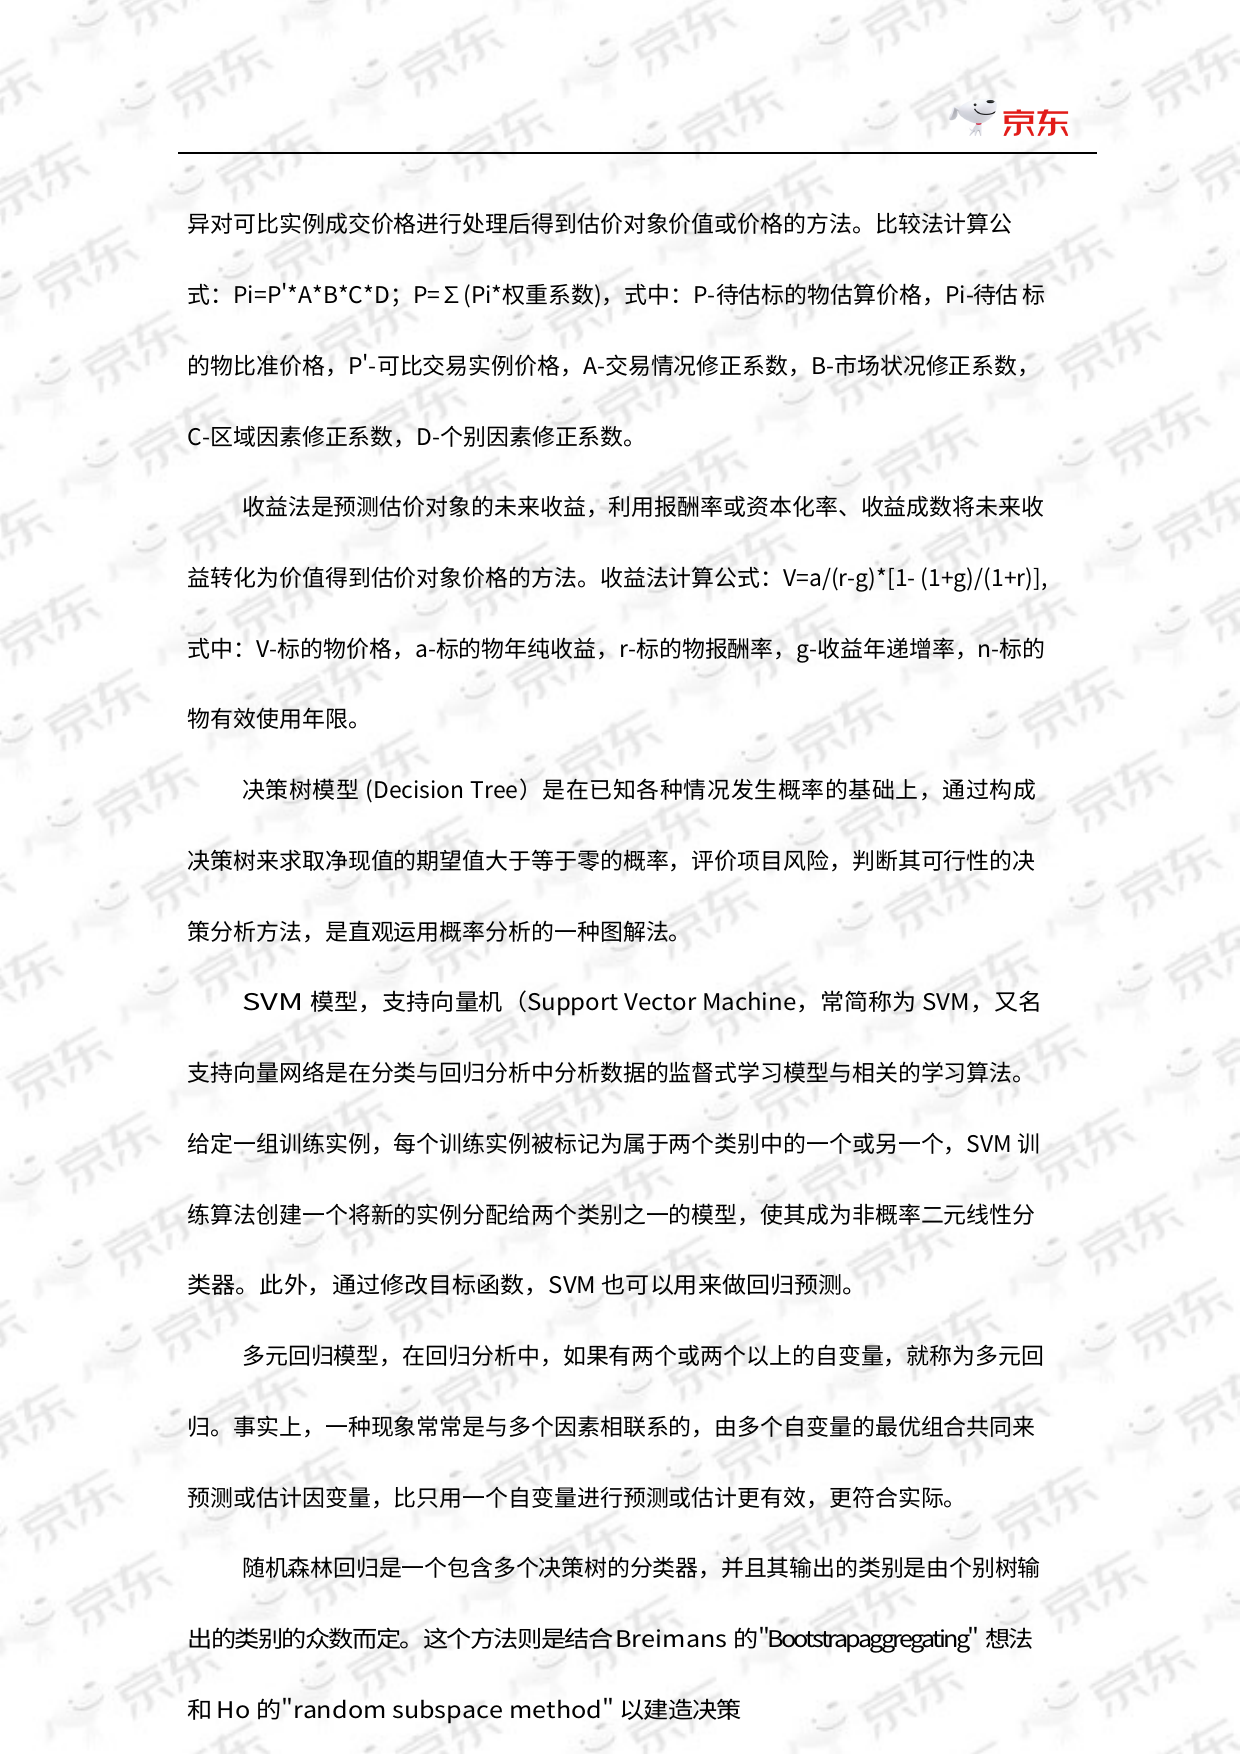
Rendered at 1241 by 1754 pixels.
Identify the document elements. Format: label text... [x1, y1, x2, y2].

text 式：Pi=P'*A*B*C*D；P=∑(Pi*权重系数)，式中：P-待估标的物估算价格，Pi-待估 标的物比准价格，P'-可比交易实例价格，A-交易情况修正系数，B-市场状况修正系数，C-区域因素修正系数，D-个别因素修正系数。 [187, 277, 1046, 452]
text 异对可比实例成交价格进行处理后得到估价对象价值或价格的方法。比较法计算公 [187, 206, 1090, 239]
text SVM 模型，支持向量机（Support Vector Machine，常简称为 SVM，又名支持向量网络是在分类与回归分析中分析数据的监督式学习模型与相关的学习算法。给定一组训练实例，每个训练实例被标记为属于两个类别中的一个或另一个，SVM 训练算法创建一个将新的实例分配给两个类别之一的模型，使其成为非概率二元线性分类器。此外，通过修改目标函数，SVM 也可以用来做回归预测。 [187, 984, 1052, 1300]
text 收益法是预测估价对象的未来收益，利用报酬率或资本化率、收益成数将未来收益转化为价值得到估价对象价格的方法。收益法计算公式：V=a/(r-g)*[1- (1+g)/(1+r)],式中：V-标的物价格，a-标的物年纯收益，r-标的物报酬率，g-收益年递增率，n-标的物有效使用年限。 [187, 489, 1049, 734]
text 决策树模型 (Decision Tree）是在已知各种情况发生概率的基础上，通过构成决策树来求取净现值的期望值大于等于零的概率，评价项目风险，判断其可行性的决策分析方法，是直观运用概率分析的一种图解法。 [187, 772, 1036, 947]
text 随机森林回归是一个包含多个决策树的分类器，并且其输出的类别是由个别树输出 的 类 别 的 众 数 而 定 。 这 个 方 法 则 是 结 合 Breimans 的"Bootstrapaggregating" 想法和 Ho 的"random subspace method" 以建造决策 [187, 1550, 1045, 1725]
text 多元回归模型，在回归分析中，如果有两个或两个以上的自变量，就称为多元回归。事实上，一种现象常常是与多个因素相联系的，由多个自变量的最优组合共同来预测或估计因变量，比只用一个自变量进行预测或估计更有效，更符合实际。 [187, 1338, 1045, 1513]
picture [0, 0, 1240, 1754]
